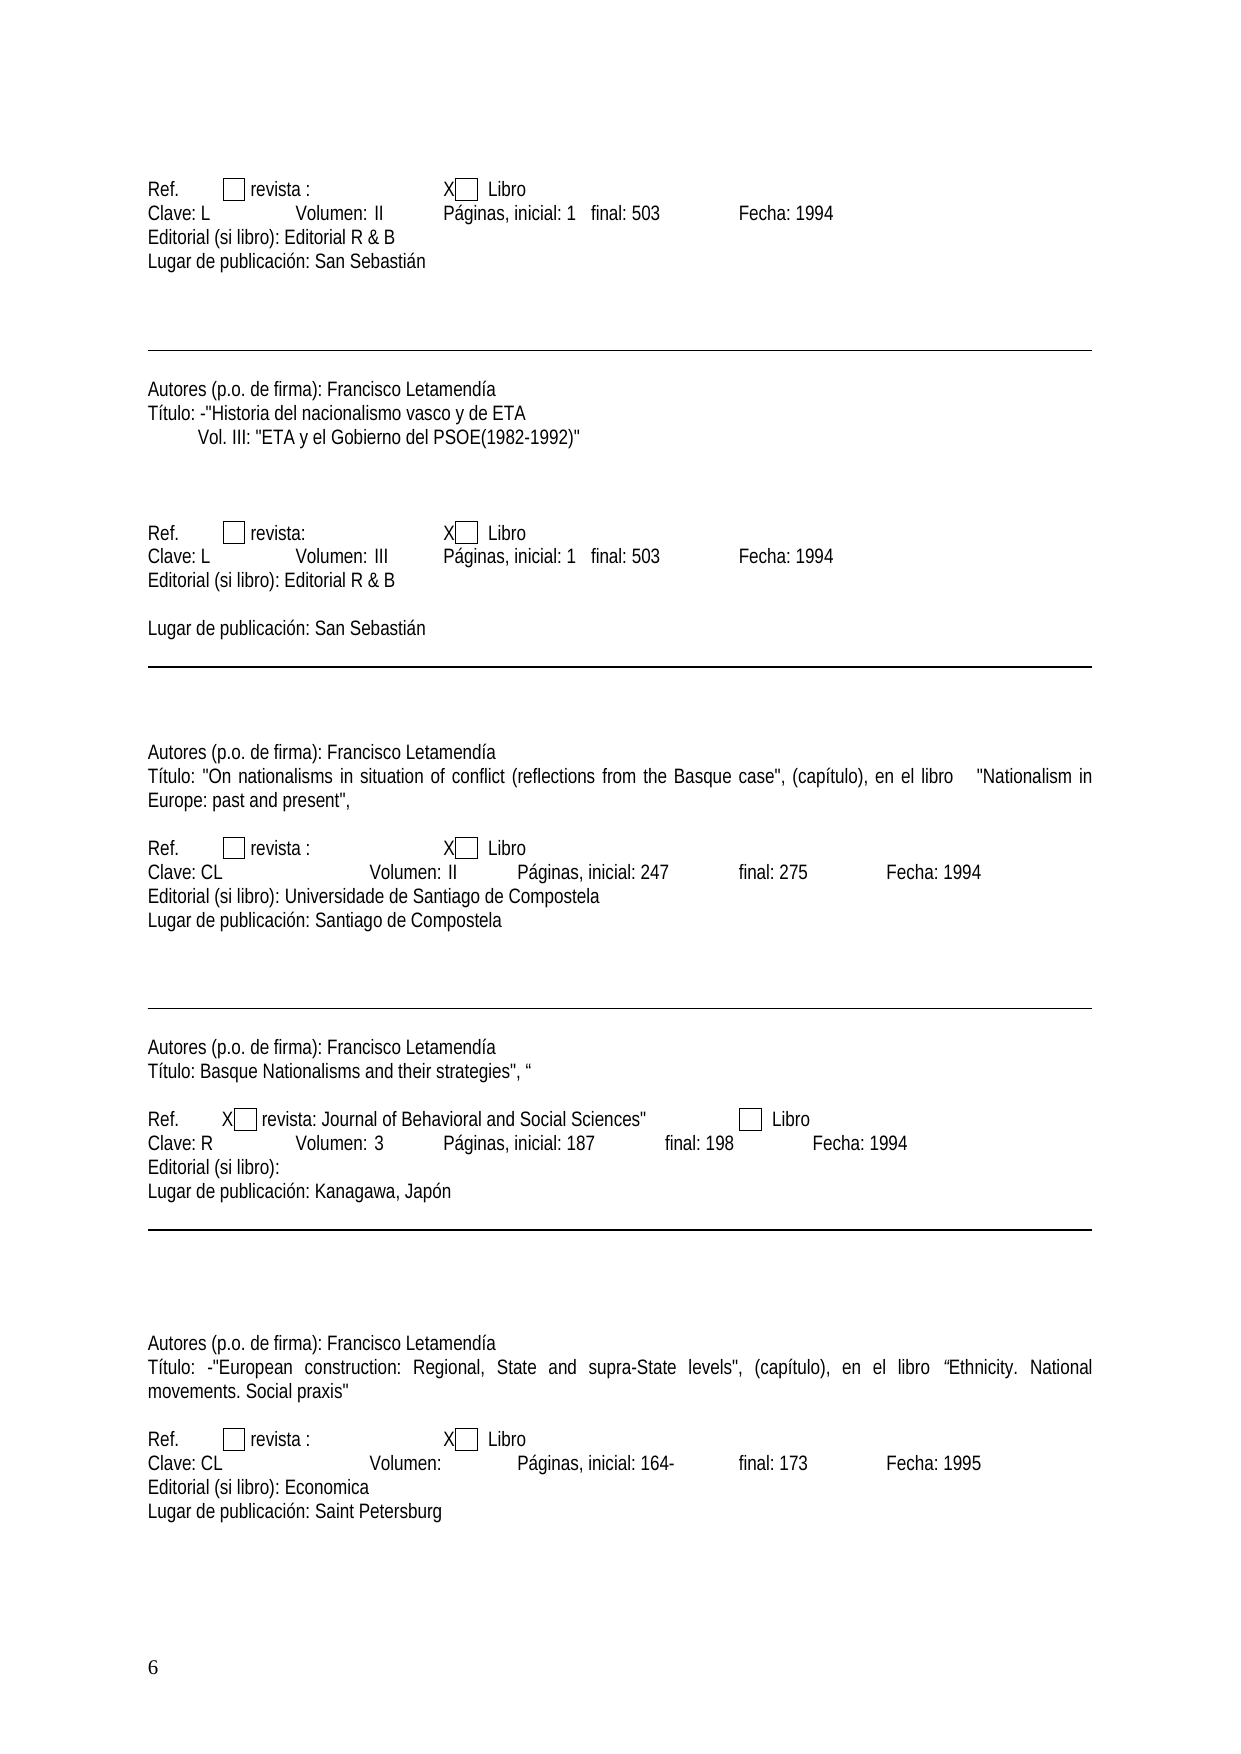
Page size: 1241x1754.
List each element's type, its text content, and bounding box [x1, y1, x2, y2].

text Lugar de publicación: Saint Petersburg [148, 1499, 1092, 1523]
text Ref. revista : X Libro [148, 836, 1092, 859]
text Clave: CL Volumen: II Páginas, inicial: 247 final: 275 Fecha: 1994 [148, 859, 1092, 883]
text Título: -"European construction: Regional, State and supra-State levels", (capítulo), en el libro “Ethnicity. National movements. Social praxis" [148, 1355, 1092, 1403]
text Autores (p.o. de firma): Francisco Letamendía [148, 740, 1092, 764]
text Ref. revista : X Libro [148, 177, 1092, 201]
text Ref. X revista: Journal of Behavioral and Social Sciences" Libro [148, 1107, 1092, 1131]
text Clave: CL Volumen: Páginas, inicial: 164- final: 173 Fecha: 1995 [148, 1451, 1092, 1475]
text Clave: L Volumen: II Páginas, inicial: 1 final: 503 Fecha: 1994 [148, 201, 1092, 225]
text Ref. revista: X Libro [478, 521, 1092, 544]
text Lugar de publicación: Kanagawa, Japón [148, 1179, 1092, 1203]
text Autores (p.o. de firma): Francisco Letamendía [148, 1035, 1092, 1059]
text Lugar de publicación: San Sebastián [148, 616, 1092, 640]
text Autores (p.o. de firma): Francisco Letamendía [148, 377, 1092, 401]
text Lugar de publicación: Santiago de Compostela [148, 907, 1092, 931]
text Título: -"Historia del nacionalismo vasco y de ETA [148, 401, 1092, 425]
text Editorial (si libro): [148, 1155, 1092, 1179]
text Clave: R Volumen: 3 Páginas, inicial: 187 final: 198 Fecha: 1994 [148, 1131, 1092, 1155]
text Editorial (si libro): Editorial R & B [148, 568, 1092, 592]
text Clave: L Volumen: III Páginas, inicial: 1 final: 503 Fecha: 1994 [148, 544, 1092, 568]
text Título: Basque Nationalisms and their strategies", “ [148, 1059, 1092, 1083]
text Vol. III: "ETA y el Gobierno del PSOE(1982-1992)" [156, 425, 1092, 449]
text Autores (p.o. de firma): Francisco Letamendía [148, 1331, 1092, 1355]
text Ref. revista: X Libro [148, 521, 223, 544]
text Editorial (si libro): Editorial R & B [148, 225, 1092, 249]
text Ref. revista : X Libro [148, 1427, 1092, 1451]
text Título: "On nationalisms in situation of conflict (reflections from the Basque case", (capítulo), en el libro "Nationalism in : past and present", [148, 764, 1092, 812]
text Editorial (si libro): Universidade de Santiago de Compostela [148, 883, 1092, 907]
text Lugar de publicación: San Sebastián [148, 249, 1092, 273]
text Editorial (si libro): Economica [148, 1475, 1092, 1499]
text Ref. revista: X Libro [245, 521, 455, 544]
